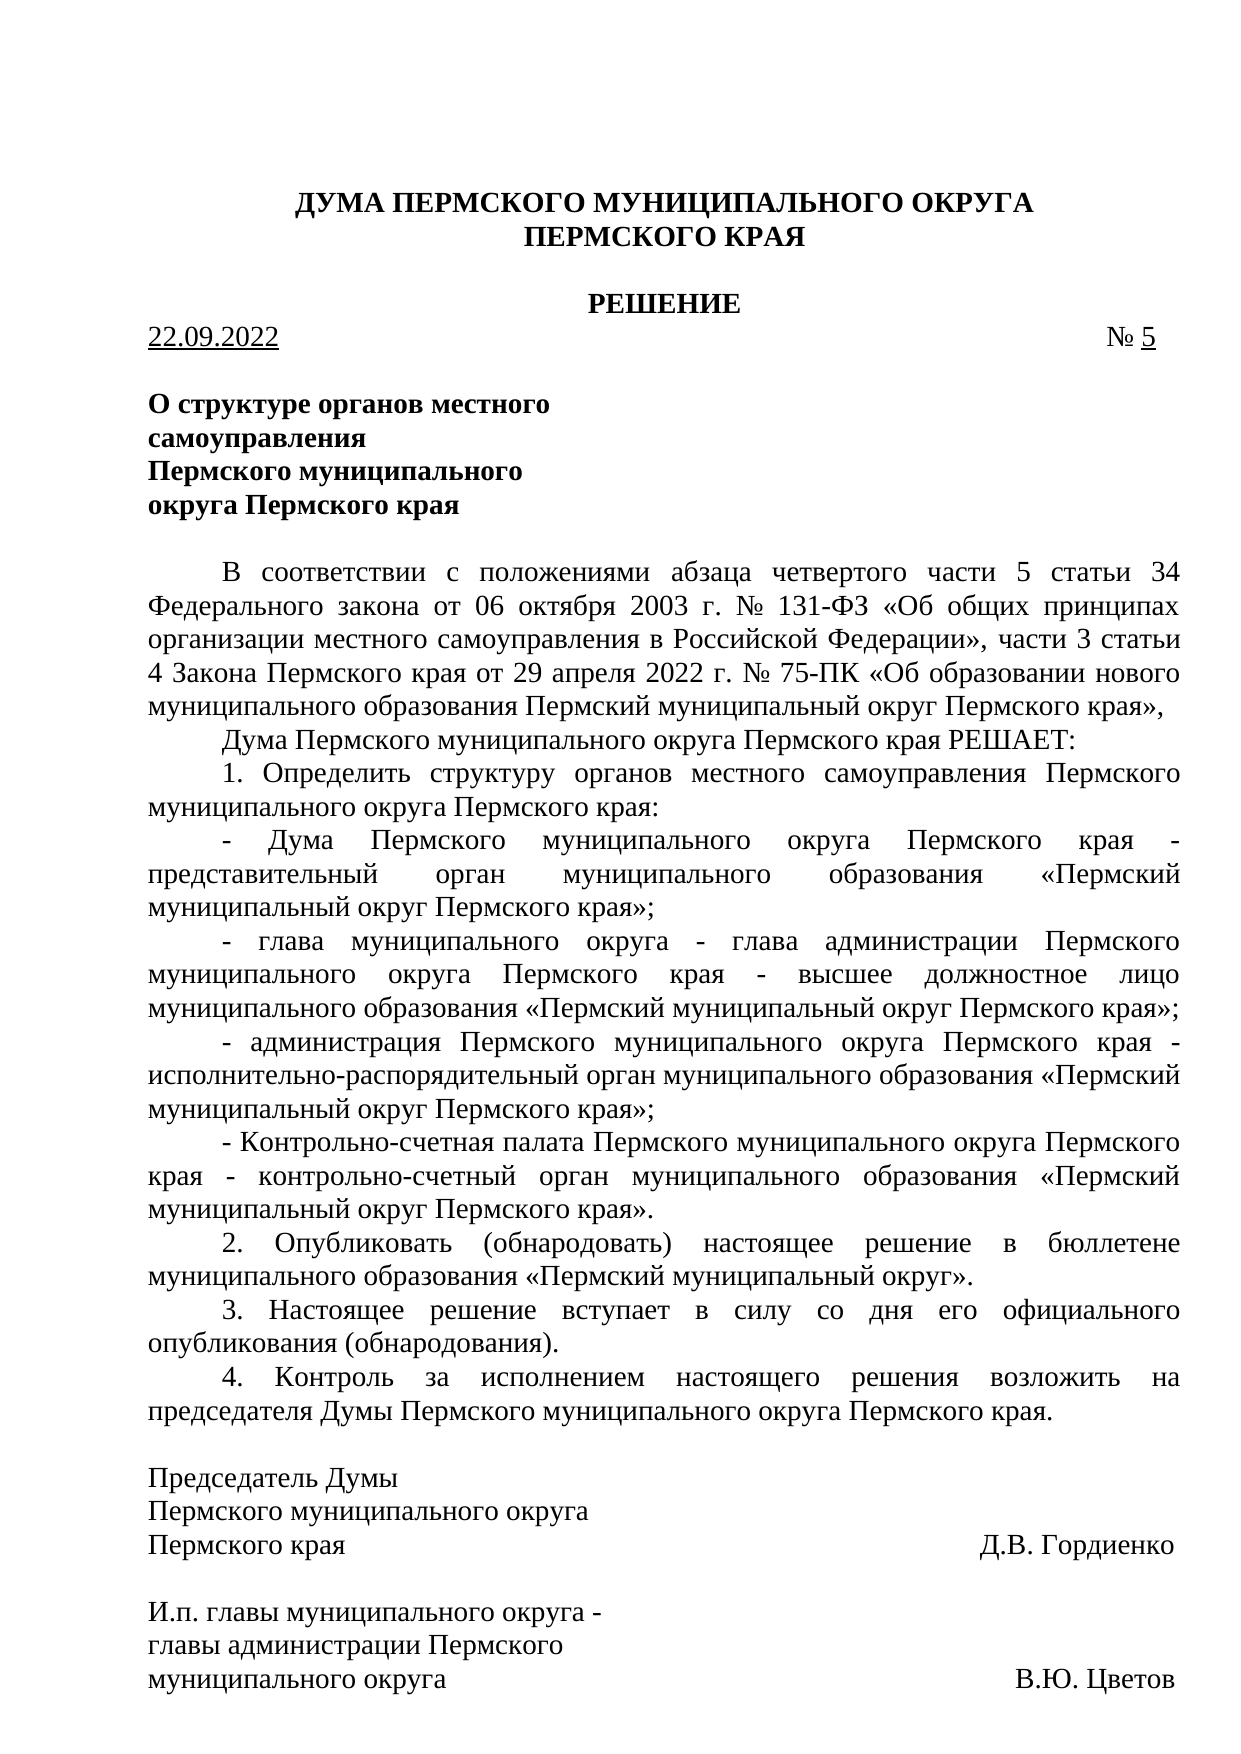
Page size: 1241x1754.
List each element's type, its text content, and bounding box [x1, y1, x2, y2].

text Дума Пермского муниципального округа Пермского края РЕШАЕТ: [148, 722, 1181, 755]
title РЕШЕНИЕ [148, 286, 1181, 319]
text И.п. главы муниципального округа - главы администрации Пермского муниципального округа В.Ю. Цветов [148, 1594, 1181, 1694]
text - Контрольно-счетная палата Пермского муниципального округа Пермского края - контрольно-счетный орган муниципального образования «Пермский муниципальный округ Пермского края». [148, 1124, 1181, 1225]
text - Дума Пермского муниципального округа Пермского края - представительный орган муниципального образования «Пермский муниципальный округ Пермского края»; [148, 822, 1181, 923]
title ПЕРМСКОГО КРАЯ [148, 219, 1181, 252]
text 22.09.2022 № 5 [148, 319, 1181, 353]
text Пермского муниципального округа [148, 1493, 1181, 1527]
text 1. Определить структуру органов местного самоуправления Пермского муниципального округа Пермского края: [148, 755, 1181, 822]
title ДУМА ПЕРМСКОГО МУНИЦИПАЛЬНОГО ОКРУГА [148, 185, 1181, 219]
text 3. Настоящее решение вступает в силу со дня его официального опубликования (обнародования). [148, 1292, 1181, 1359]
text Председатель Думы [148, 1460, 1181, 1493]
title Пермского муниципального округа Пермского края [148, 453, 620, 521]
text - администрация Пермского муниципального округа Пермского края - исполнительно-распорядительный орган муниципального образования «Пермский муниципальный округ Пермского края»; [148, 1024, 1181, 1124]
text - глава муниципального округа - глава администрации Пермского муниципального округа Пермского края - высшее должностное лицо муниципального образования «Пермский муниципальный округ Пермского края»; [148, 923, 1181, 1024]
text 4. Контроль за исполнением настоящего решения возложить на председателя Думы Пермского муниципального округа Пермского края. [148, 1359, 1181, 1426]
text 2. Опубликовать (обнародовать) настоящее решение в бюллетене муниципального образования «Пермский муниципальный округ». [148, 1225, 1181, 1292]
text Пермского края Д.В. Гордиенко [148, 1527, 1181, 1560]
text В соответствии с положениями абзаца четвертого части 5 статьи 34 Федерального закона от 06 октября 2003 г. № 131-ФЗ «Об общих принципах организации местного самоуправления в Российской Федерации», части 3 статьи 4 Закона Пермского края от 29 апреля 2022 г. № 75-ПК «Об образовании нового муниципального образования Пермский муниципальный округ Пермского края», [148, 554, 1181, 722]
title О структуре органов местного самоуправления [148, 386, 620, 453]
